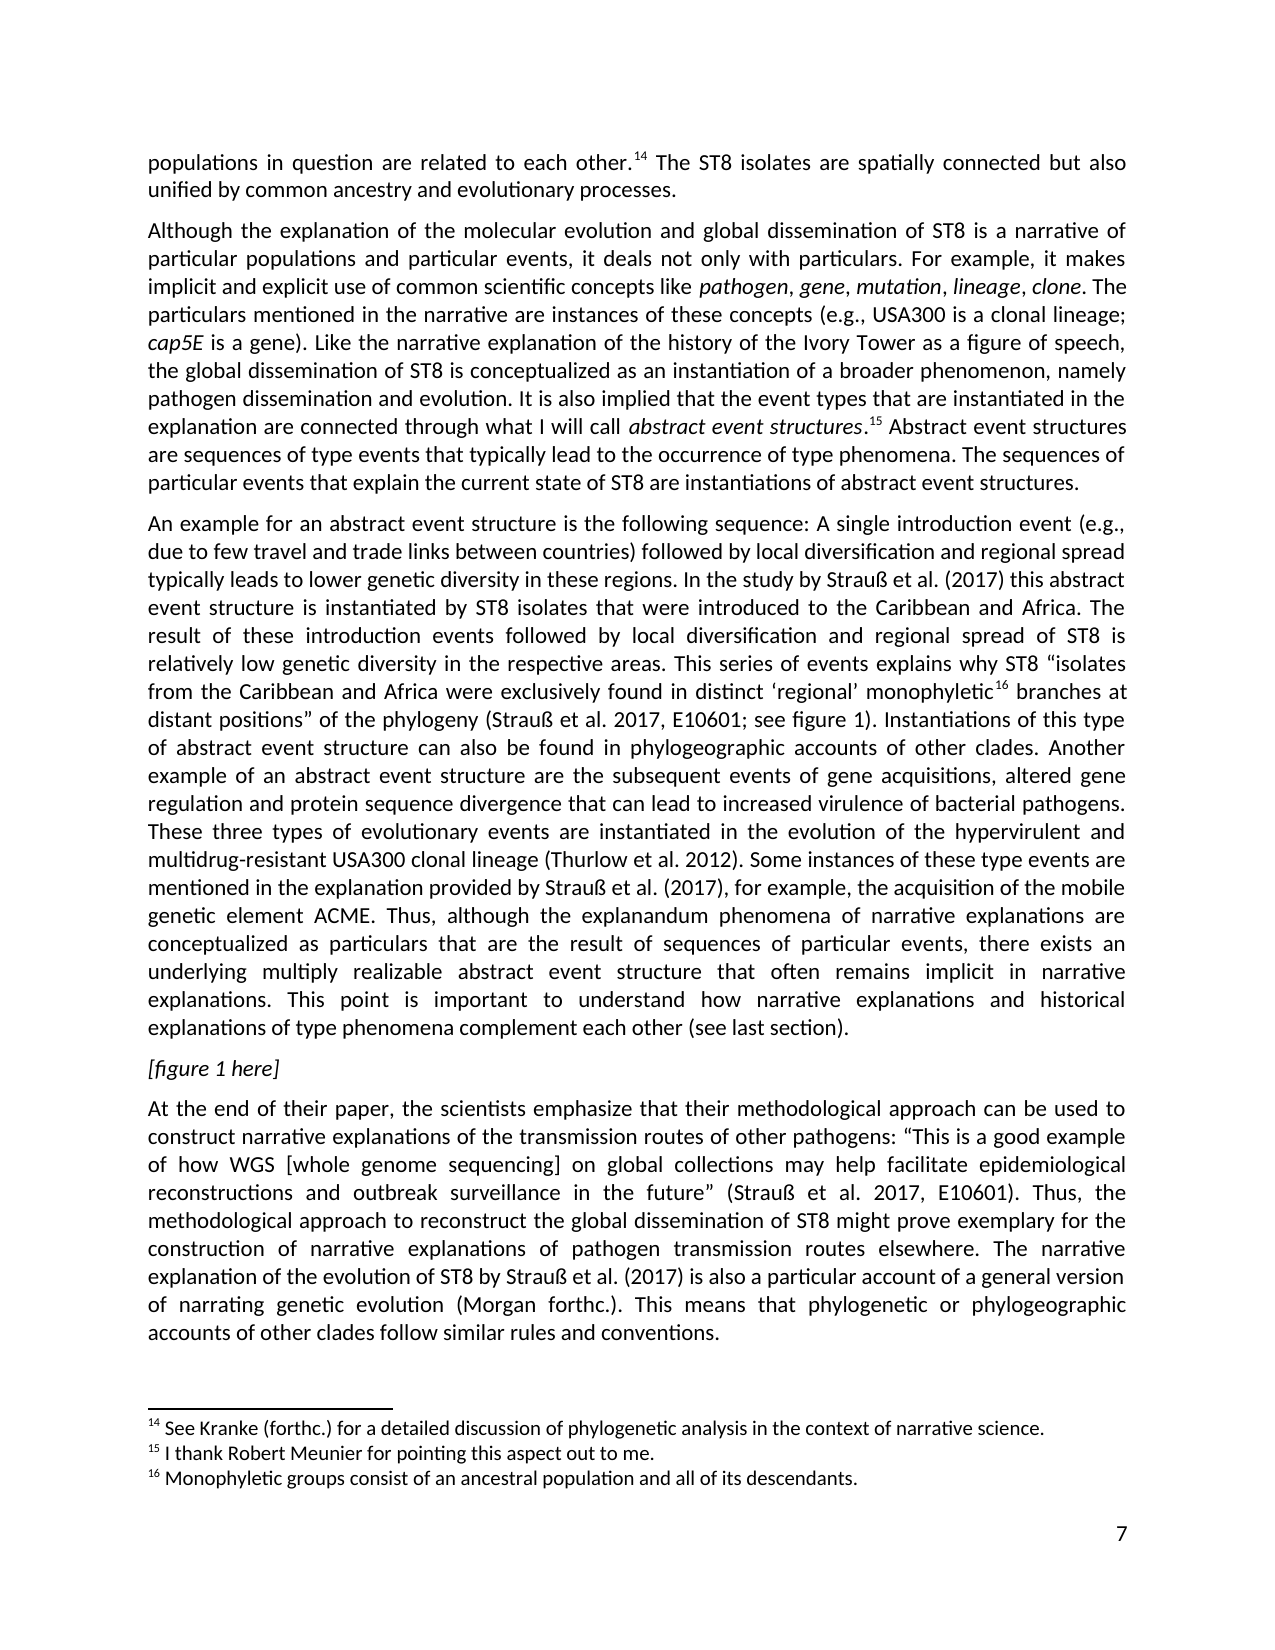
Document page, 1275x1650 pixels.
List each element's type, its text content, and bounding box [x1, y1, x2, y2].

text [figure 1 here] [148, 1054, 1127, 1082]
text Although the explanation of the molecular evolution and global dissemination of ST8 is a narrative of particular populations and particular events, it deals not only with particulars. For example, it makes implicit and explicit use of common scientific concepts like pathogen, gene, mutation, lineage, clone. The particulars mentioned in the narrative are instances of these concepts (e.g., USA300 is a clonal lineage; cap5E is a gene). Like the narrative explanation of the history of the Ivory Tower as a figure of speech, the global dissemination of ST8 is conceptualized as an instantiation of a broader phenomenon, namely pathogen dissemination and evolution. It is also implied that the event types that are instantiated in the explanation are connected through what I will call abstract event structures. Abstract event structures are sequences of type events that typically lead to the occurrence of type phenomena. The sequences of particular events that explain the current state of ST8 are instantiations of abstract event structures. [148, 216, 1127, 496]
text At the end of their paper, the scientists emphasize that their methodological approach can be used to construct narrative explanations of the transmission routes of other pathogens: “This is a good example of how WGS [whole genome sequencing] on global collections may help facilitate epidemiological reconstructions and outbreak surveillance in the future” (Strauß et al. 2017, E10601). Thus, the methodological approach to reconstruct the global dissemination of ST8 might prove exemplary for the construction of narrative explanations of pathogen transmission routes elsewhere. The narrative explanation of the evolution of ST8 by Strauß et al. (2017) is also a particular account of a general version of narrating genetic evolution (Morgan forthc.). This means that phylogenetic or phylogeographic accounts of other clades follow similar rules and conventions. [148, 1094, 1127, 1346]
text An example for an abstract event structure is the following sequence: A single introduction event (e.g., due to few travel and trade links between countries) followed by local diversification and regional spread typically leads to lower genetic diversity in these regions. In the study by Strauß et al. (2017) this abstract event structure is instantiated by ST8 isolates that were introduced to the Caribbean and Africa. The result of these introduction events followed by local diversification and regional spread of ST8 is relatively low genetic diversity in the respective areas. This series of events explains why ST8 “isolates from the Caribbean and Africa were exclusively found in distinct ‘regional’ monophyletic branches at distant positions” of the phylogeny (Strauß et al. 2017, E10601; see figure 1). Instantiations of this type of abstract event structure can also be found in phylogeographic accounts of other clades. Another example of an abstract event structure are the subsequent events of gene acquisitions, altered gene regulation and protein sequence divergence that can lead to increased virulence of bacterial pathogens. These three types of evolutionary events are instantiated in the evolution of the hypervirulent and multidrug-resistant USA300 clonal lineage (Thurlow et al. 2012). Some instances of these type events are mentioned in the explanation provided by Strauß et al. (2017), for example, the acquisition of the mobile genetic element ACME. Thus, although the explanandum phenomena of narrative explanations are conceptualized as particulars that are the result of sequences of particular events, there exists an underlying multiply realizable abstract event structure that often remains implicit in narrative explanations. This point is important to understand how narrative explanations and historical explanations of type phenomena complement each other (see last section). [148, 509, 1127, 1041]
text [148, 148, 1127, 204]
